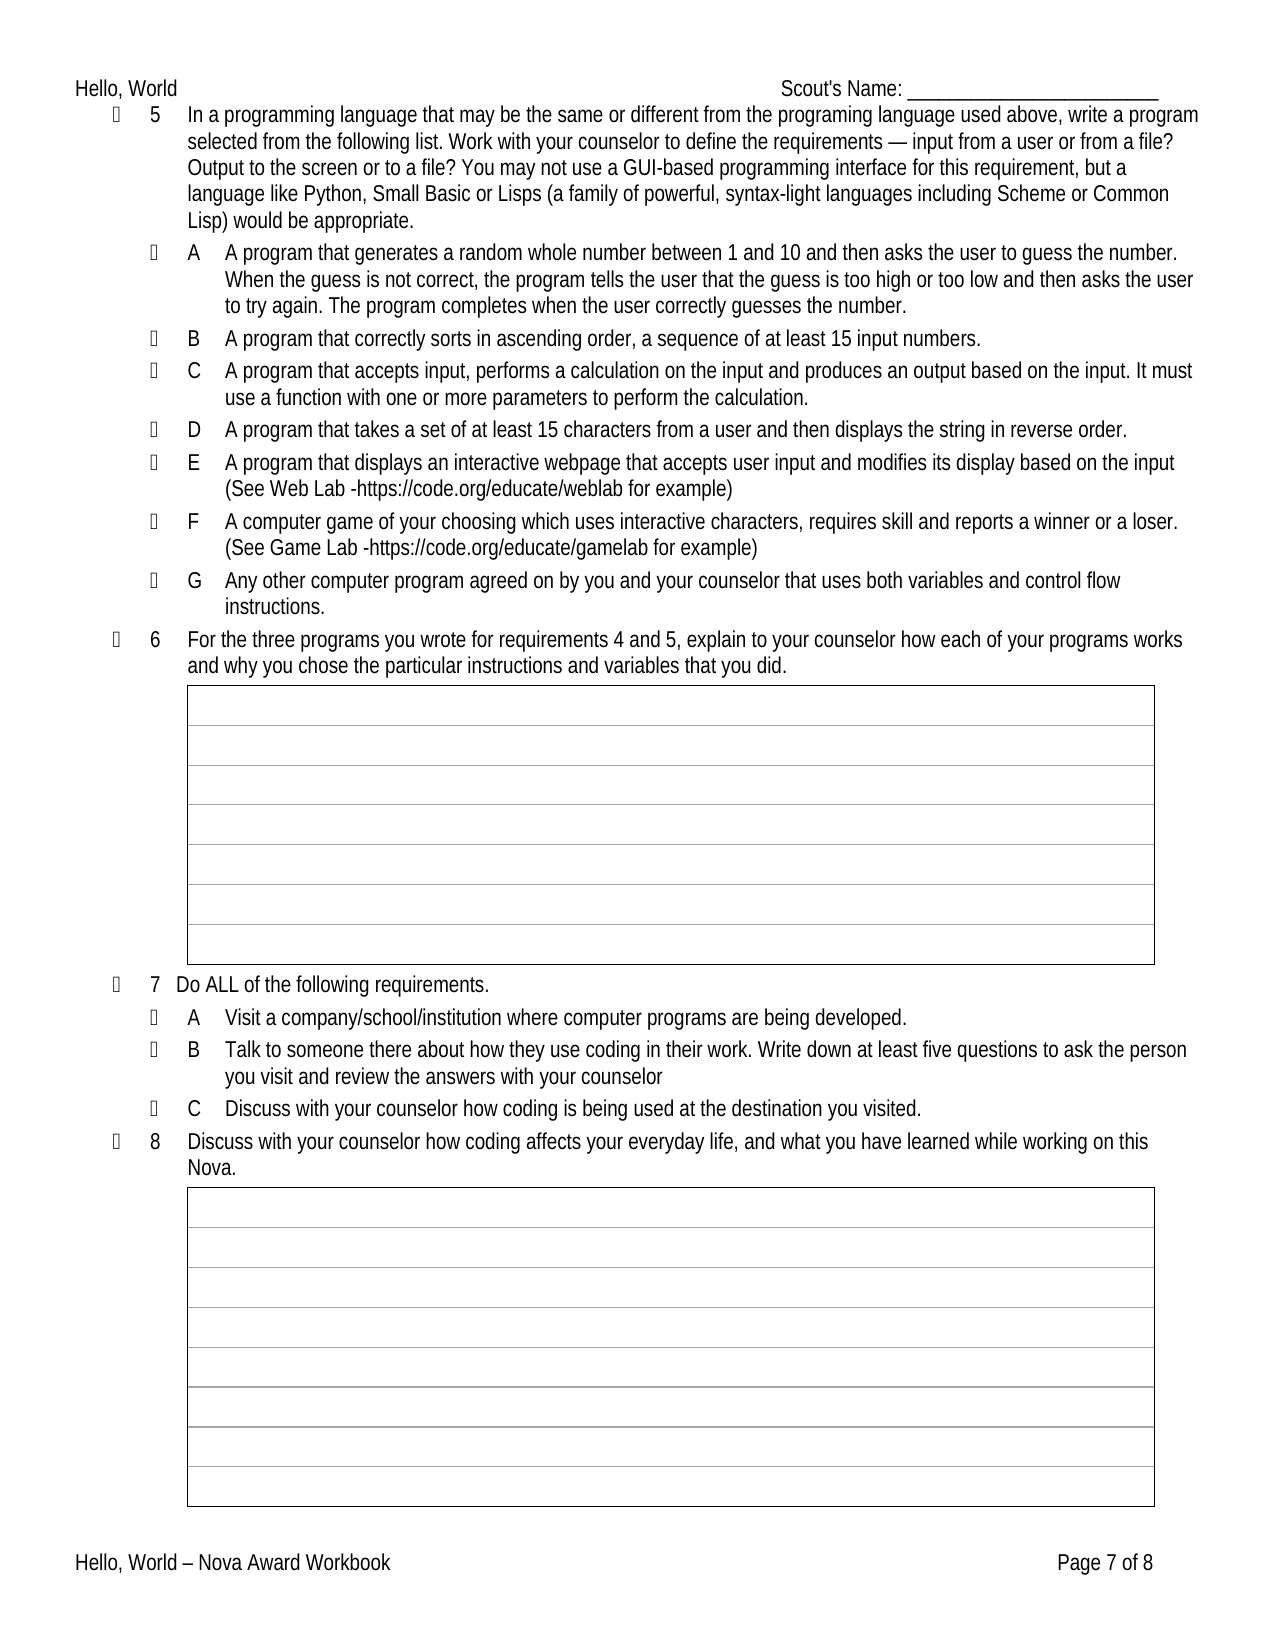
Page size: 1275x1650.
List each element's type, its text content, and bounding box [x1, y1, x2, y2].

table_cell [188, 1467, 1154, 1506]
text 7 Do ALL of the following requirements. [112, 971, 1200, 998]
text E A program that displays an interactive webpage that accepts user input and modifies its display based on the input (See Web Lab -https://code.org/educate/weblab for example) [150, 449, 1200, 502]
text F A computer game of your choosing which uses interactive characters, requires skill and reports a winner or a loser. (See Game Lab -https://code.org/educate/gamelab for example) [150, 508, 1200, 561]
text D A program that takes a set of at least 15 characters from a user and then displays the string in reverse order. [150, 416, 1200, 443]
table_cell [188, 1428, 1154, 1466]
table_cell [188, 845, 1154, 884]
text G Any other computer program agreed on by you and your counselor that uses both variables and control flow instructions. [150, 567, 1200, 619]
table_cell [188, 805, 1154, 844]
table_header [188, 686, 1154, 724]
table_cell [188, 1228, 1154, 1267]
table_cell [188, 1268, 1154, 1307]
text 5 In a programming language that may be the same or different from the programing language used above, write a program selected from the following list. Work with your counselor to define the requirements — input from a user or from a file? Output to the screen or to a file? You may not use a GUI-based programming interface for this requirement, but a language like Python, Small Basic or Lisps (a family of powerful, syntax-light languages including Scheme or Common Lisp) would be appropriate. [112, 101, 1200, 233]
table_cell [188, 925, 1154, 964]
table_cell [188, 885, 1154, 924]
text B A program that correctly sorts in ascending order, a sequence of at least 15 input numbers. [150, 325, 1200, 351]
table_cell [188, 766, 1154, 804]
table_header [188, 1188, 1154, 1227]
text A A program that generates a random whole number between 1 and 10 and then asks the user to guess the number. When the guess is not correct, the program tells the user that the guess is too high or too low and then asks the user to try again. The program completes when the user correctly guesses the number. [150, 239, 1200, 318]
table_cell [188, 1348, 1154, 1386]
text C A program that accepts input, performs a calculation on the input and produces an output based on the input. It must use a function with one or more parameters to perform the calculation. [150, 357, 1200, 410]
table_cell [188, 726, 1154, 764]
text 8 Discuss with your counselor how coding affects your everyday life, and what you have learned while working on this Nova. [112, 1128, 1200, 1181]
text 6 For the three programs you wrote for requirements 4 and 5, explain to your counselor how each of your programs works and why you chose the particular instructions and variables that you did. [112, 626, 1200, 678]
table_cell [188, 1308, 1154, 1347]
text A Visit a company/school/institution where computer programs are being developed. [150, 1004, 1200, 1030]
text C Discuss with your counselor how coding is being used at the destination you visited. [150, 1095, 1200, 1122]
table_cell [188, 1388, 1154, 1426]
text B Talk to someone there about how they use coding in their work. Write down at least five questions to ask the person you visit and review the answers with your counselor [150, 1036, 1200, 1089]
